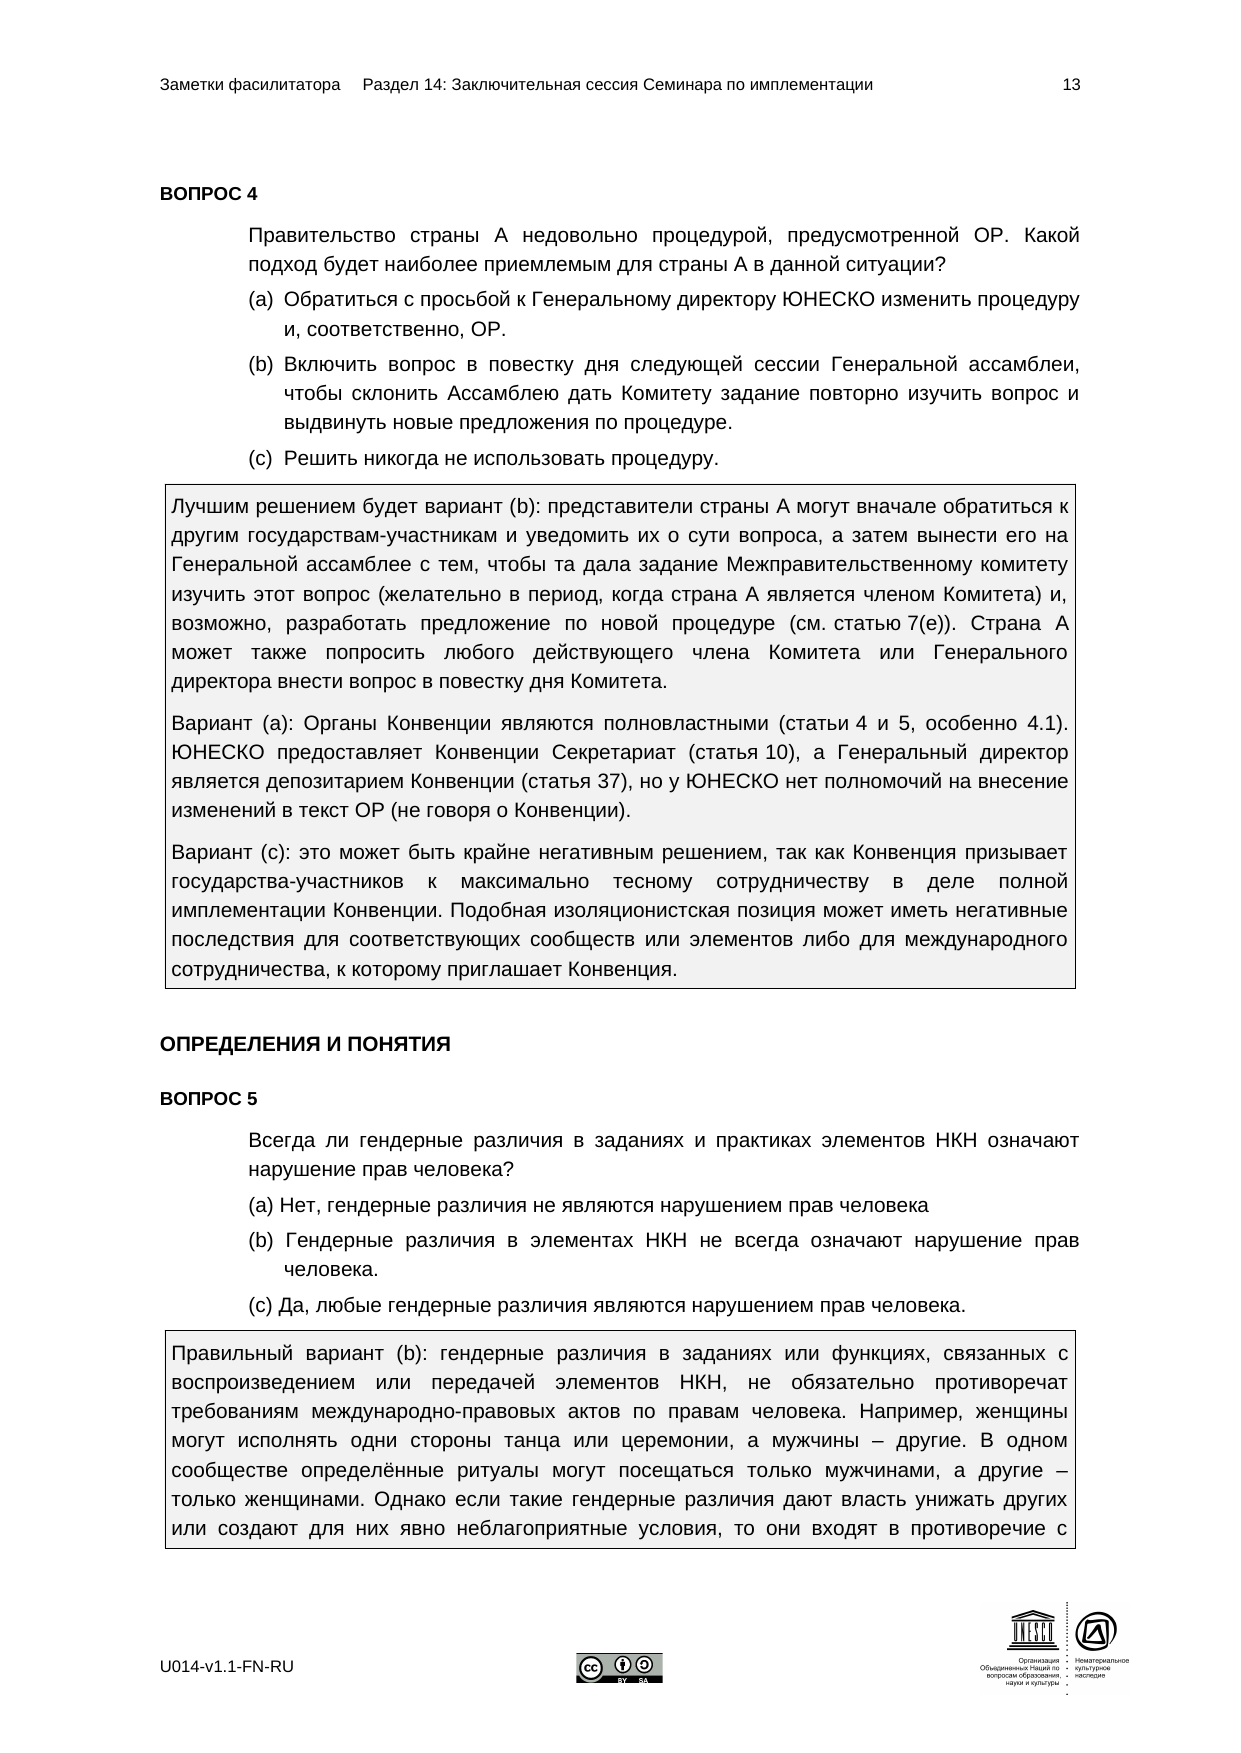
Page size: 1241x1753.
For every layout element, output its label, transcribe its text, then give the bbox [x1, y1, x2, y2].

subtitle определения и понятия [159, 1026, 1081, 1057]
text (c) Решить никогда не использовать процедуру. [248, 442, 1081, 471]
text Вариант (c): это может быть крайне негативным решением, так как Конвенция призывает государства-участников к максимально тесному сотрудничеству в деле полной имплементации Конвенции. Подобная изоляционистская позиция может иметь негативные последствия для соответствующих сообществ или элементов либо для международного сотрудничества, к которому приглашает Конвенция. [166, 829, 1075, 988]
text Вариант (a): Органы Конвенции являются полновластными (статьи 4 и 5, особенно 4.1). ЮНЕСКО предоставляет Конвенции Секретариат (статья 10), а Генеральный директор является депозитарием Конвенции (статья 37), но у ЮНЕСКО нет полномочий на внесение изменений в текст ОР (не говоря о Конвенции). [166, 700, 1075, 823]
text (c) Да, любые гендерные различия являются нарушением прав человека. [248, 1289, 1081, 1318]
text Всегда ли гендерные различия в заданиях и практиках элементов НКН означают нарушение прав человека? [248, 1124, 1081, 1182]
text (a) Обратиться с просьбой к Генеральному директору ЮНЕСКО изменить процедуру и, соответственно, ОР. [248, 283, 1081, 342]
text Лучшим решением будет вариант (b): представители страны A могут вначале обратиться к другим государствам-участникам и уведомить их о сути вопроса, а затем вынести его на Генеральной ассамблее с тем, чтобы та дала задание Межправительственному комитету изучить этот вопрос (желательно в период, когда страна А является членом Комитета) и, возможно, разработать предложение по новой процедуре (см. статью 7(e)). Страна A может также попросить любого действующего члена Комитета или Генерального директора внести вопрос в повестку дня Комитета. [166, 485, 1075, 694]
subtitle вопрос 5 [159, 1082, 1081, 1112]
picture [980, 1602, 1130, 1695]
text (b) Включить вопрос в повестку дня следующей сессии Генеральной ассамблеи, чтобы склонить Ассамблею дать Комитету задание повторно изучить вопрос и выдвинуть новые предложения по процедуре. [248, 348, 1081, 436]
text (b) Гендерные различия в элементах НКН не всегда означают нарушение прав человека. [248, 1224, 1081, 1282]
text Правительство страны A недовольно процедурой, предусмотренной ОР. Какой подход будет наиболее приемлемым для страны А в данной ситуации? [248, 219, 1081, 277]
subtitle вопрос 4 [159, 177, 1081, 206]
picture [575, 1653, 663, 1682]
text (a) Нет, гендерные различия не являются нарушением прав человека [248, 1189, 1081, 1218]
